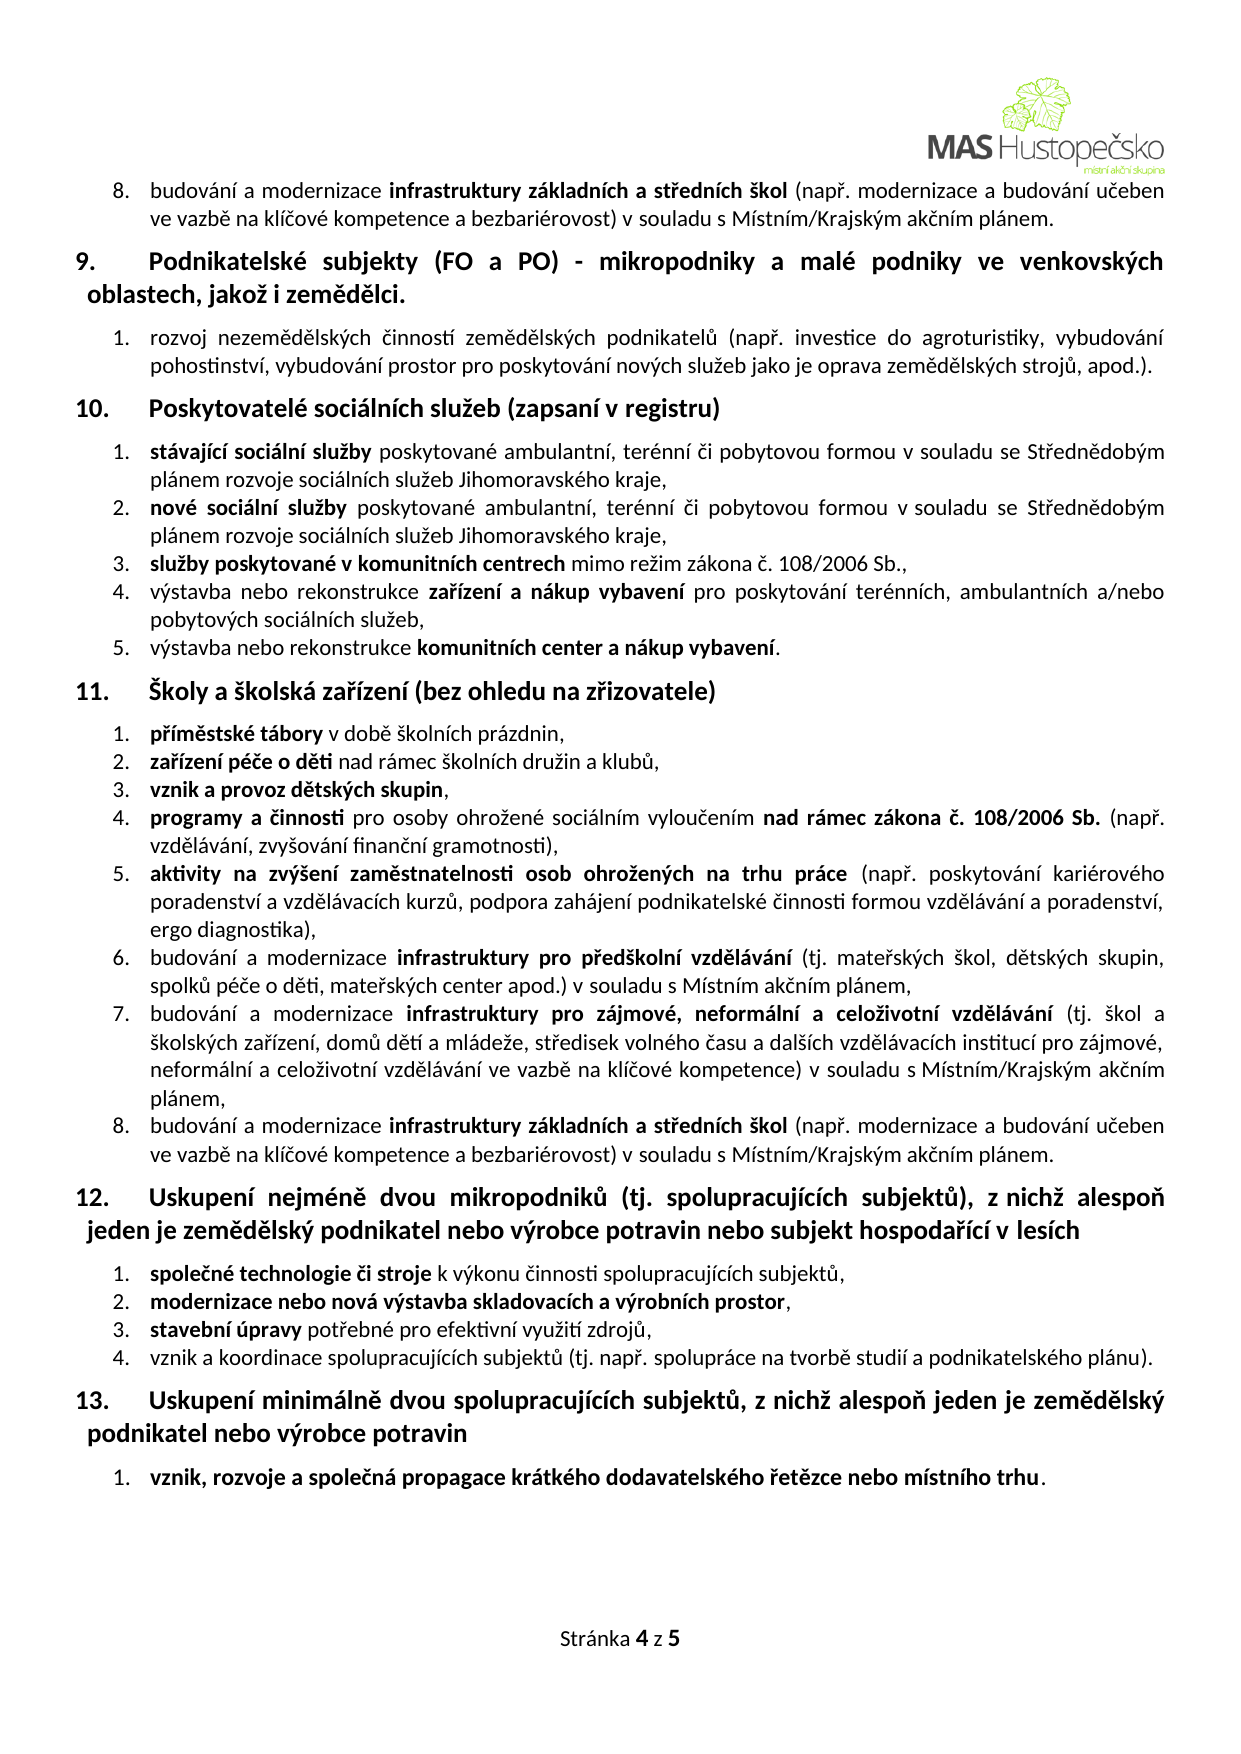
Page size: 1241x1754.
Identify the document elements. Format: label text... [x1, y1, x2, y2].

list rozvoj nezemědělských činností zemědělských podnikatelů (např. investice do agroturistiky, vybudování pohostinství, vybudování prostor pro poskytování nových služeb jako je oprava zemědělských strojů, apod.). [112, 323, 1165, 379]
picture [927, 73, 1166, 176]
list vznik a koordinace spolupracujících subjektů (tj. např. spolupráce na tvorbě studií a podnikatelského plánu). [112, 1343, 1165, 1371]
list budování a modernizace infrastruktury pro zájmové, neformální a celoživotní vzdělávání (tj. škol a školských zařízení, domů dětí a mládeže, středisek volného času a dalších vzdělávacích institucí pro zájmové, neformální a celoživotní vzdělávání ve vazbě na klíčové kompetence) v souladu s Místním/Krajským akčním plánem, [112, 999, 1165, 1112]
list modernizace nebo nová výstavba skladovacích a výrobních prostor, [112, 1287, 1165, 1315]
list nové sociální služby poskytované ambulantní, terénní či pobytovou formou v souladu se Střednědobým plánem rozvoje sociálních služeb Jihomoravského kraje, [112, 493, 1165, 549]
list programy a činnosti pro osoby ohrožené sociálním vyloučením nad rámec zákona č. 108/2006 Sb. (např. vzdělávání, zvyšování finanční gramotnosti), [112, 803, 1165, 859]
list budování a modernizace infrastruktury pro předškolní vzdělávání (tj. mateřských škol, dětských skupin, spolků péče o děti, mateřských center apod.) v souladu s Místním akčním plánem, [112, 943, 1165, 999]
list vznik a provoz dětských skupin, [112, 775, 1165, 803]
list výstavba nebo rekonstrukce komunitních center a nákup vybavení. [112, 633, 1165, 661]
list budování a modernizace infrastruktury základních a středních škol (např. modernizace a budování učeben ve vazbě na klíčové kompetence a bezbariérovost) v souladu s Místním/Krajským akčním plánem. [112, 1112, 1165, 1168]
list společné technologie či stroje k výkonu činnosti spolupracujících subjektů, [112, 1259, 1165, 1287]
list stavební úpravy potřebné pro efektivní využití zdrojů, [112, 1315, 1165, 1343]
list služby poskytované v komunitních centrech mimo režim zákona č. 108/2006 Sb., [112, 549, 1165, 577]
list vznik, rozvoje a společná propagace krátkého dodavatelského řetězce nebo místního trhu. [112, 1462, 1165, 1491]
list příměstské tábory v době školních prázdnin, [112, 719, 1165, 747]
list budování a modernizace infrastruktury základních a středních škol (např. modernizace a budování učeben ve vazbě na klíčové kompetence a bezbariérovost) v souladu s Místním/Krajským akčním plánem. [112, 176, 1165, 232]
list výstavba nebo rekonstrukce zařízení a nákup vybavení pro poskytování terénních, ambulantních a/nebo pobytových sociálních služeb, [112, 577, 1165, 633]
list aktivity na zvýšení zaměstnatelnosti osob ohrožených na trhu práce (např. poskytování kariérového poradenství a vzdělávacích kurzů, podpora zahájení podnikatelské činnosti formou vzdělávání a poradenství, ergo diagnostika), [112, 859, 1165, 943]
subtitle Uskupení minimálně dvou spolupracujících subjektů, z nichž alespoň jeden je zemědělský podnikatel nebo výrobce potravin [75, 1383, 1165, 1449]
subtitle Uskupení nejméně dvou mikropodniků (tj. spolupracujících subjektů), z nichž alespoň jeden je zemědělský podnikatel nebo výrobce potravin nebo subjekt hospodařící v lesích [75, 1180, 1165, 1246]
subtitle Poskytovatelé sociálních služeb (zapsaní v registru) [75, 392, 1165, 425]
list zařízení péče o děti nad rámec školních družin a klubů, [112, 747, 1165, 775]
list stávající sociální služby poskytované ambulantní, terénní či pobytovou formou v souladu se Střednědobým plánem rozvoje sociálních služeb Jihomoravského kraje, [112, 437, 1165, 493]
subtitle Školy a školská zařízení (bez ohledu na zřizovatele) [75, 674, 1165, 707]
subtitle Podnikatelské subjekty (FO a PO) - mikropodniky a malé podniky ve venkovských oblastech, jakož i zemědělci. [75, 244, 1165, 311]
